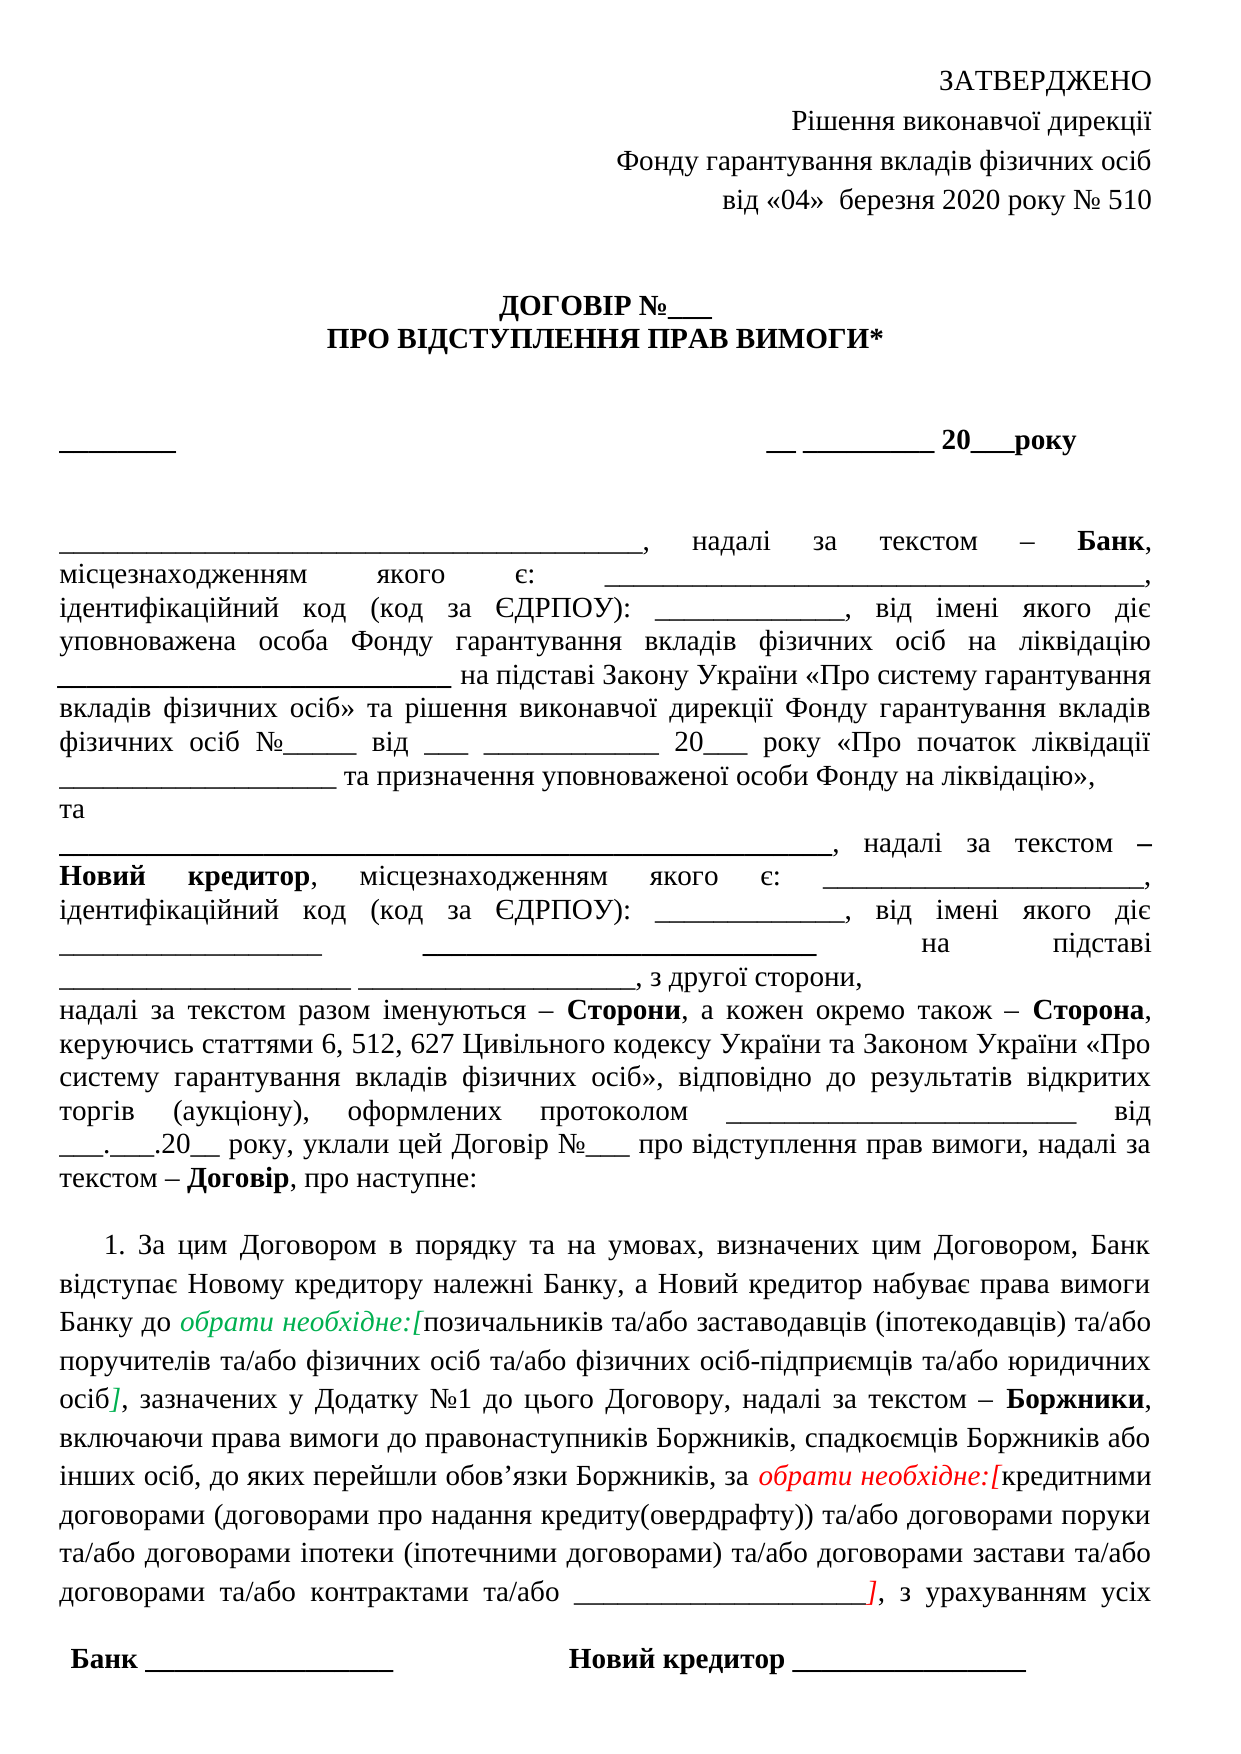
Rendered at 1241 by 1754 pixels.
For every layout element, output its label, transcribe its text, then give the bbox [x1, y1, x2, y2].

text Фонду гарантування вкладів фізичних осіб [502, 143, 1152, 176]
text Рішення виконавчої дирекції [502, 103, 1152, 136]
text ________________________________________, надалі за текстом – Банк, місцезнаходженням якого є: _____________________________________, ідентифікаційний код (код за ЄДРПОУ): _____________, від імені якого діє уповноважена особа Фонду гарантування вкладів фізичних осіб на ліквідацію ___________________________ на підставі Закону України «Про систему гарантування вкладів фізичних осіб» та рішення виконавчої дирекції Фонду гарантування вкладів фізичних осіб №_____ від ___ ____________ 20___ року «Про початок ліквідації ___________________ та призначення уповноваженої особи Фонду на ліквідацію», [59, 523, 1152, 791]
text надалі за текстом разом іменуються – Сторони, а кожен окремо також – Сторона, керуючись статтями 6, 512, 627 Цивільного кодексу України та Законом України «Про систему гарантування вкладів фізичних осіб», відповідно до результатів відкритих торгів (аукціону), оформлених протоколом ________________________ від ___.___.20__ року, уклали цей Договір №___ про відступлення прав вимоги, надалі за текстом – Договір, про наступне: [59, 992, 1152, 1194]
text та [59, 791, 1152, 825]
text ________ __ _________ 20___року [59, 422, 1152, 456]
text _____________________________________________________, надалі за текстом – Новий кредитор, місцезнаходженням якого є: ______________________, ідентифікаційний код (код за ЄДРПОУ): _____________, від імені якого діє __________________ ___________________________ на підставі ____________________ ___________________, з другої сторони, [59, 825, 1152, 992]
text від «04» березня 2020 року № 510 [59, 182, 1152, 216]
text ЗАТВЕРДЖЕНО [502, 63, 1152, 97]
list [59, 1227, 1152, 1608]
text ДОГОВІР №___ [59, 288, 1152, 322]
text ПРО ВІДСТУПЛЕННЯ ПРАВ ВИМОГИ* [59, 322, 1152, 355]
